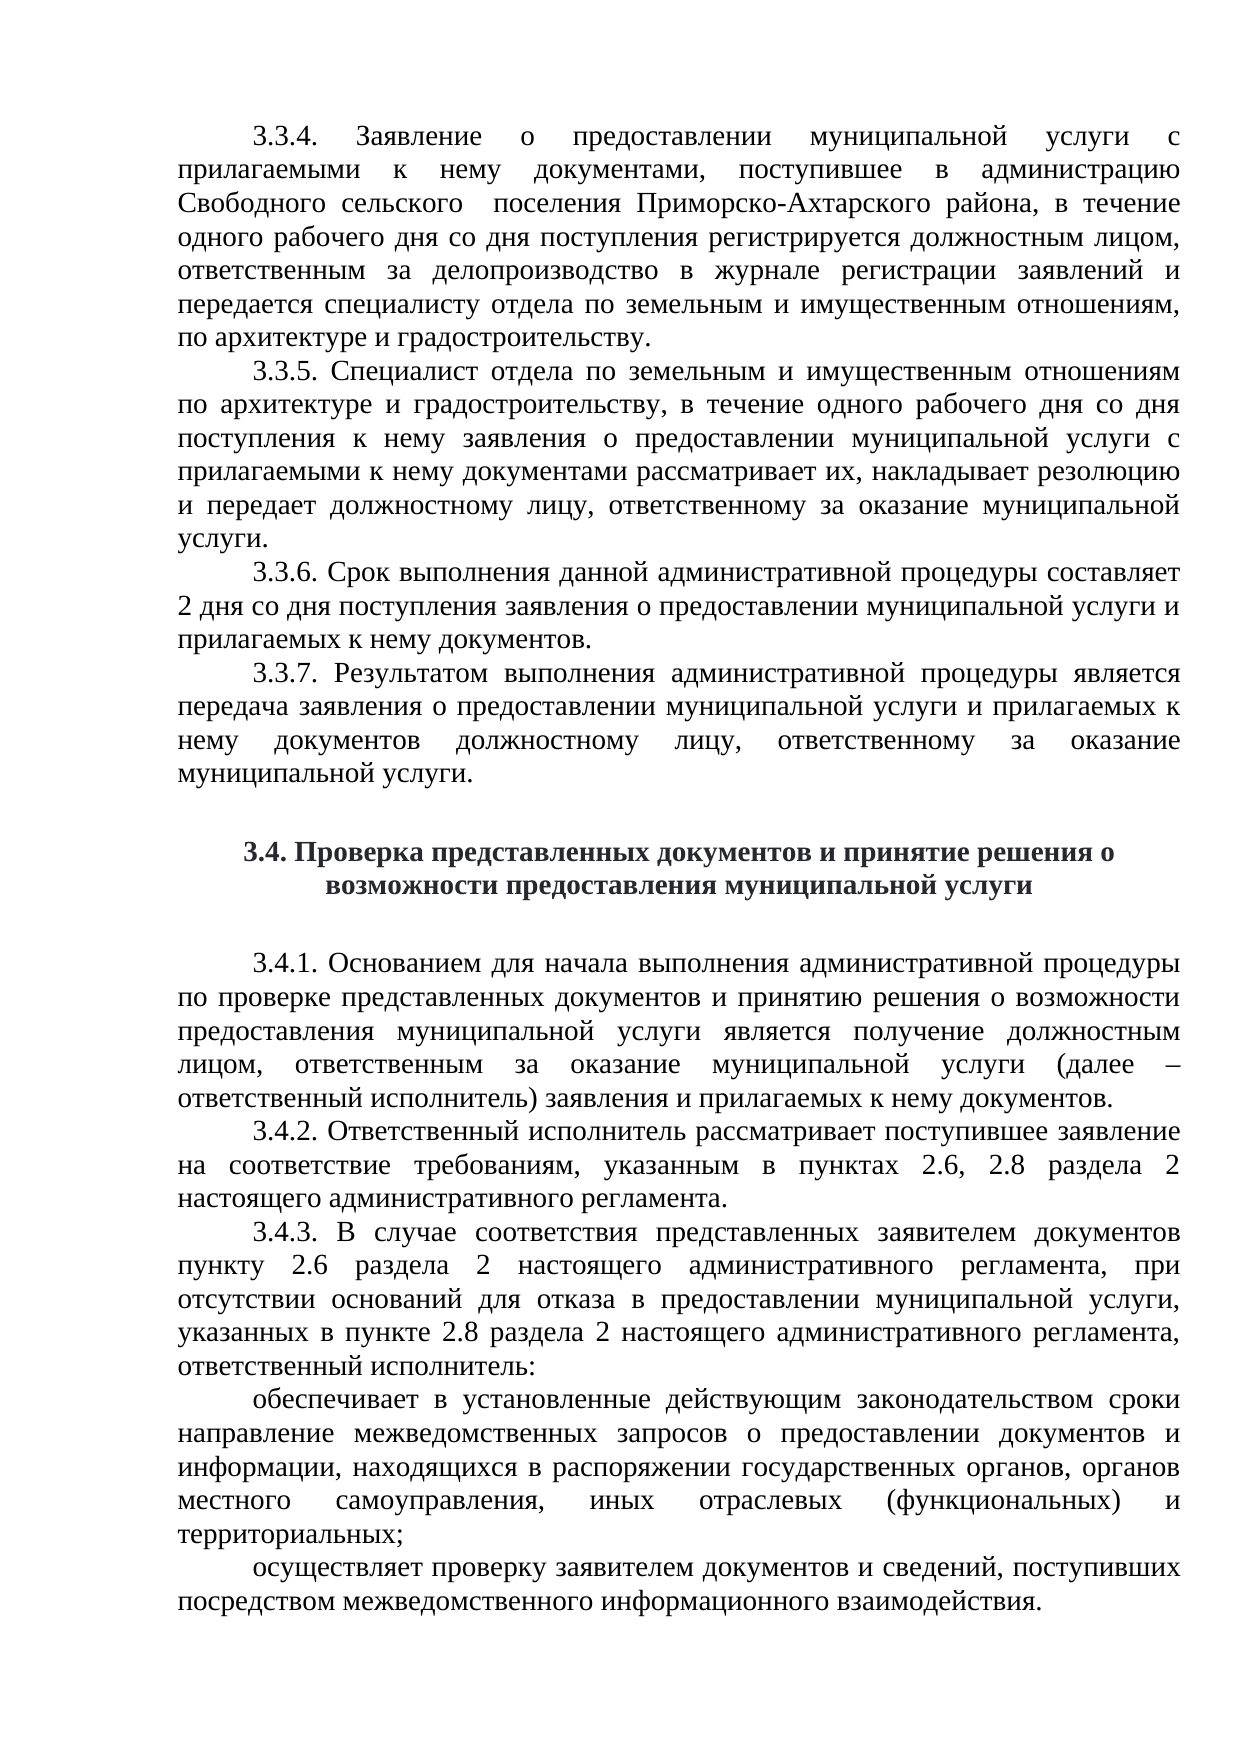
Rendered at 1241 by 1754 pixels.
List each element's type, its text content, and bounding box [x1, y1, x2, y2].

text 3.4.2. Ответственный исполнитель рассматривает поступившее заявление на соответствие требованиям, указанным в пунктах 2.6, 2.8 раздела 2 настоящего административного регламента. [177, 1113, 1181, 1214]
text 3.4.1. Основанием для начала выполнения административной процедуры по проверке представленных документов и принятию решения о возможности предоставления муниципальной услуги является получение должностным лицом, ответственным за оказание муниципальной услуги (далее – ответственный исполнитель) заявления и прилагаемых к нему документов. [177, 946, 1181, 1113]
text осуществляет проверку заявителем документов и сведений, поступивших посредством межведомственного информационного взаимодействия. [177, 1549, 1181, 1616]
text 3.3.5. Специалист отдела по земельным и имущественным отношениям по архитектуре и градостроительству, в течение одного рабочего дня со дня поступления к нему заявления о предоставлении муниципальной услуги с прилагаемыми к нему документами рассматривает их, накладывает резолюцию и передает должностному лицу, ответственному за оказание муниципальной услуги. [177, 353, 1181, 554]
text 3.3.7. Результатом выполнения административной процедуры является передача заявления о предоставлении муниципальной услуги и прилагаемых к нему документов должностному лицу, ответственному за оказание муниципальной услуги. [177, 655, 1181, 789]
subtitle 3.4. Проверка представленных документов и принятие решения о возможности предоставления муниципальной услуги [177, 834, 1181, 901]
text 3.3.6. Срок выполнения данной административной процедуры составляет 2 дня со дня поступления заявления о предоставлении муниципальной услуги и прилагаемых к нему документов. [177, 554, 1181, 655]
text 3.4.3. В случае соответствия представленных заявителем документов пункту 2.6 раздела 2 настоящего административного регламента, при отсутствии оснований для отказа в предоставлении муниципальной услуги, указанных в пункте 2.8 раздела 2 настоящего административного регламента, ответственный исполнитель: [177, 1214, 1181, 1382]
text обеспечивает в установленные действующим законодательством сроки направление межведомственных запросов о предоставлении документов и информации, находящихся в распоряжении государственных органов, органов местного самоуправления, иных отраслевых (функциональных) и территориальных; [177, 1382, 1181, 1549]
text 3.3.4. Заявление о предоставлении муниципальной услуги с прилагаемыми к нему документами, поступившее в администрацию Свободного сельского поселения Приморско-Ахтарского района, в течение одного рабочего дня со дня поступления регистрируется должностным лицом, ответственным за делопроизводство в журнале регистрации заявлений и передается специалисту отдела по земельным и имущественным отношениям, по архитектуре и градостроительству. [177, 118, 1181, 353]
